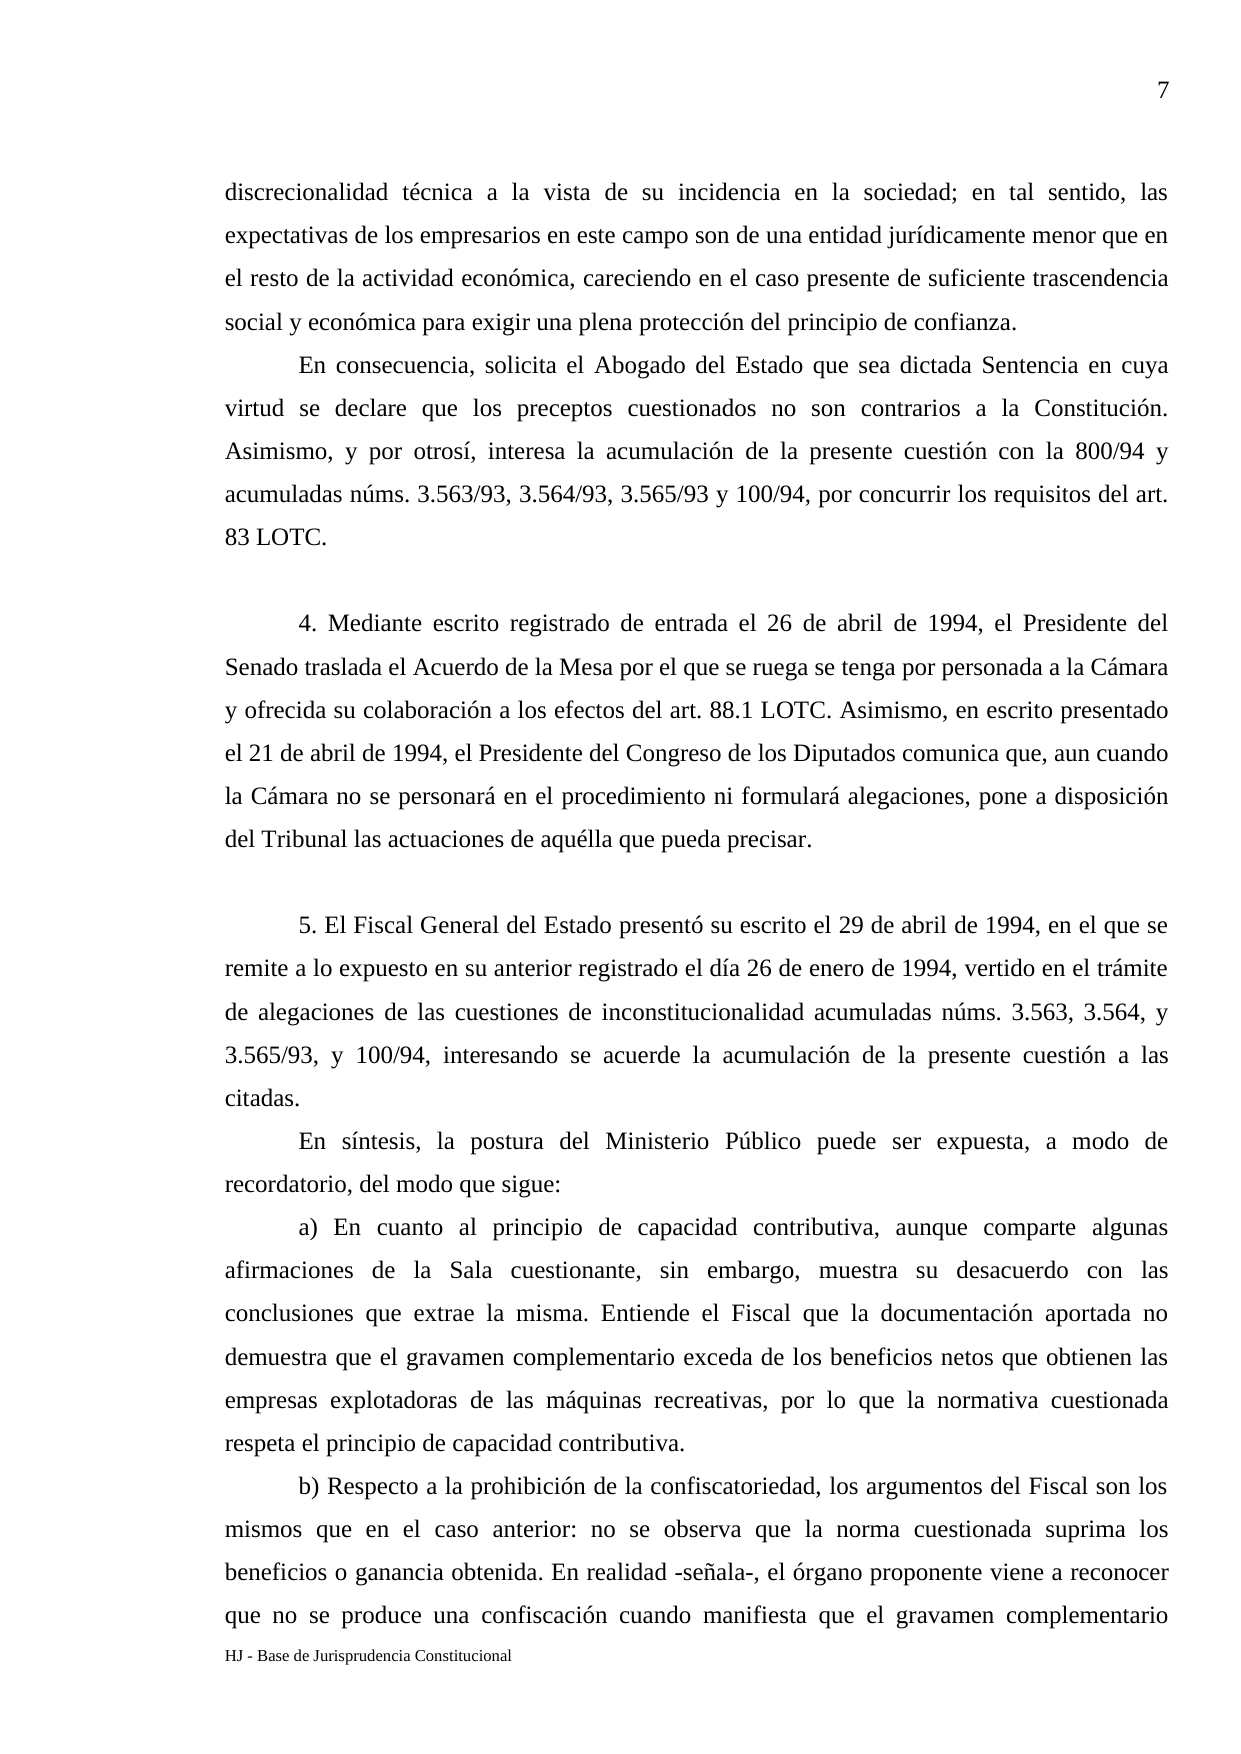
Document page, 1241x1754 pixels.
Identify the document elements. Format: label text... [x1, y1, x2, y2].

text En consecuencia, solicita el Abogado del Estado que sea dictada Sentencia en cuya virtud se declare que los preceptos cuestionados no son contrarios a la Constitución. Asimismo, y por otrosí, interesa la acumulación de la presente cuestión con la 800/94 y acumuladas núms. 3.563/93, 3.564/93, 3.565/93 y 100/94, por concurrir los requisitos del art. 83 LOTC. [224, 350, 1169, 551]
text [224, 177, 1169, 335]
text En síntesis, la postura del Ministerio Público puede ser expuesta, a modo de recordatorio, del modo que sigue: [224, 1126, 1169, 1198]
text a) En cuanto al principio de capacidad contributiva, aunque comparte algunas afirmaciones de la Sala cuestionante, sin embargo, muestra su desacuerdo con las conclusiones que extrae la misma. Entiende el Fiscal que la documentación aportada no demuestra que el gravamen complementario exceda de los beneficios netos que obtienen las empresas explotadoras de las máquinas recreativas, por lo que la normativa cuestionada respeta el principio de capacidad contributiva. [224, 1212, 1169, 1457]
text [224, 1471, 1169, 1629]
text 4. Mediante escrito registrado de entrada el 26 de abril de 1994, el Presidente del Senado traslada el Acuerdo de la Mesa por el que se ruega se tenga por personada a la Cámara y ofrecida su colaboración a los efectos del art. 88.1 LOTC. Asimismo, en escrito presentado el 21 de abril de 1994, el Presidente del Congreso de los Diputados comunica que, aun cuando la Cámara no se personará en el procedimiento ni formulará alegaciones, pone a disposición del Tribunal las actuaciones de aquélla que pueda precisar. [224, 608, 1169, 853]
text 5. El Fiscal General del Estado presentó su escrito el 29 de abril de 1994, en el que se remite a lo expuesto en su anterior registrado el día 26 de enero de 1994, vertido en el trámite de alegaciones de las cuestiones de inconstitucionalidad acumuladas núms. 3.563, 3.564, y 3.565/93, y 100/94, interesando se acuerde la acumulación de la presente cuestión a las citadas. [224, 910, 1169, 1112]
